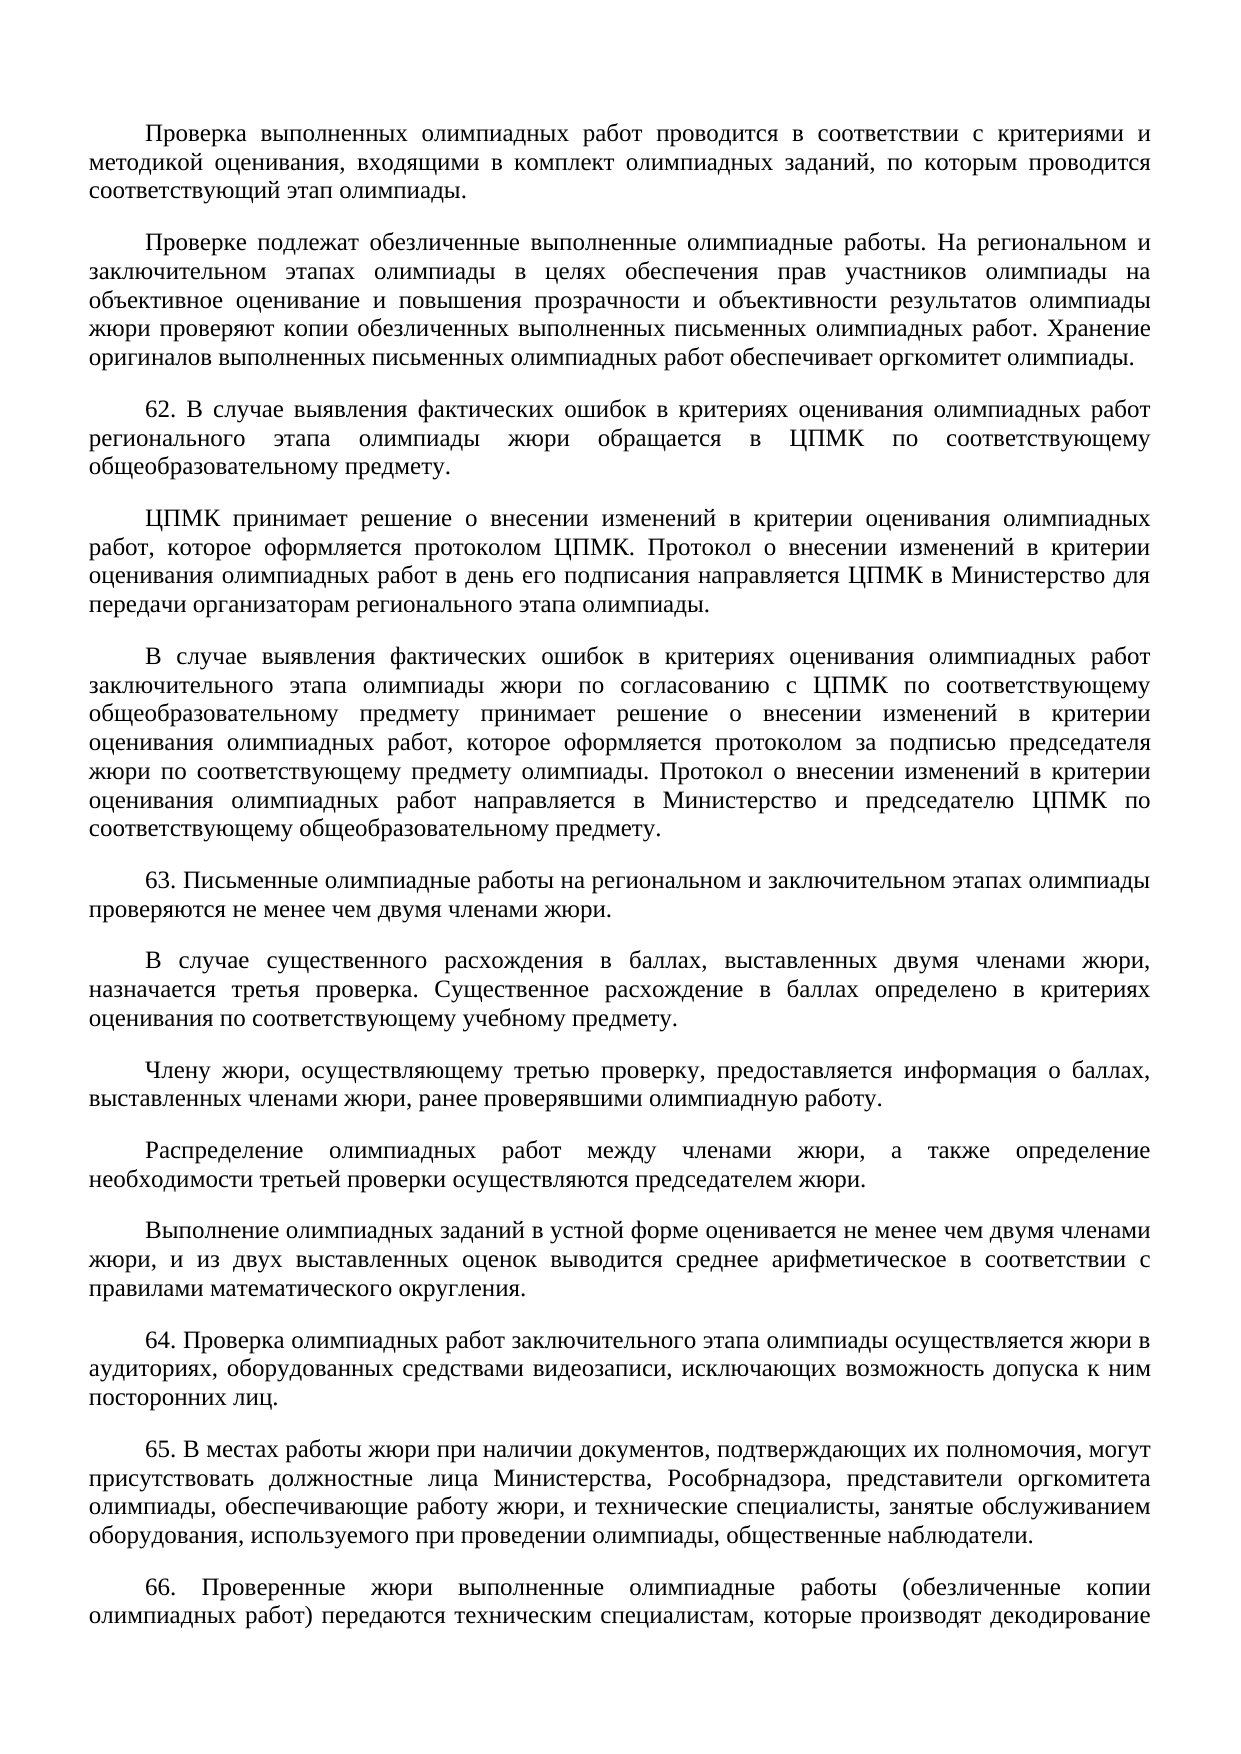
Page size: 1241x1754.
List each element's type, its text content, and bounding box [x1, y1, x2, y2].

text Распределение олимпиадных работ между членами жюри, а также определение необходимости третьей проверки осуществляются председателем жюри. [89, 1135, 1152, 1193]
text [89, 1572, 1152, 1629]
text 65. В местах работы жюри при наличии документов, подтверждающих их полномочия, могут присутствовать должностные лица Министерства, Рособрнадзора, представители оргкомитета олимпиады, обеспечивающие работу жюри, и технические специалисты, занятые обслуживанием оборудования, используемого при проведении олимпиады, общественные наблюдатели. [89, 1434, 1152, 1549]
text Выполнение олимпиадных заданий в устной форме оценивается не менее чем двумя членами жюри, и из двух выставленных оценок выводится среднее арифметическое в соответствии с правилами математического округления. [89, 1216, 1152, 1302]
text ЦПМК принимает решение о внесении изменений в критерии оценивания олимпиадных работ, которое оформляется протоколом ЦПМК. Протокол о внесении изменений в критерии оценивания олимпиадных работ в день его подписания направляется ЦПМК в Министерство для передачи организаторам регионального этапа олимпиады. [89, 503, 1152, 618]
text 63. Письменные олимпиадные работы на региональном и заключительном этапах олимпиады проверяются не менее чем двумя членами жюри. [89, 865, 1152, 923]
text В случае существенного расхождения в баллах, выставленных двумя членами жюри, назначается третья проверка. Существенное расхождение в баллах определено в критериях оценивания по соответствующему учебному предмету. [89, 946, 1152, 1032]
text Члену жюри, осуществляющему третью проверку, предоставляется информация о баллах, выставленных членами жюри, ранее проверявшими олимпиадную работу. [89, 1055, 1152, 1112]
text 62. В случае выявления фактических ошибок в критериях оценивания олимпиадных работ регионального этапа олимпиады жюри обращается в ЦПМК по соответствующему общеобразовательному предмету. [89, 394, 1152, 480]
text 64. Проверка олимпиадных работ заключительного этапа олимпиады осуществляется жюри в аудиториях, оборудованных средствами видеозаписи, исключающих возможность допуска к ним посторонних лиц. [89, 1325, 1152, 1411]
text Проверке подлежат обезличенные выполненные олимпиадные работы. На региональном и заключительном этапах олимпиады в целях обеспечения прав участников олимпиады на объективное оценивание и повышения прозрачности и объективности результатов олимпиады жюри проверяют копии обезличенных выполненных письменных олимпиадных работ. Хранение оригиналов выполненных письменных олимпиадных работ обеспечивает оргкомитет олимпиады. [89, 227, 1152, 371]
text В случае выявления фактических ошибок в критериях оценивания олимпиадных работ заключительного этапа олимпиады жюри по согласованию с ЦПМК по соответствующему общеобразовательному предмету принимает решение о внесении изменений в критерии оценивания олимпиадных работ, которое оформляется протоколом за подписью председателя жюри по соответствующему предмету олимпиады. Протокол о внесении изменений в критерии оценивания олимпиадных работ направляется в Министерство и председателю ЦПМК по соответствующему общеобразовательному предмету. [89, 641, 1152, 842]
text Проверка выполненных олимпиадных работ проводится в соответствии с критериями и методикой оценивания, входящими в комплект олимпиадных заданий, по которым проводится соответствующий этап олимпиады. [89, 118, 1152, 204]
